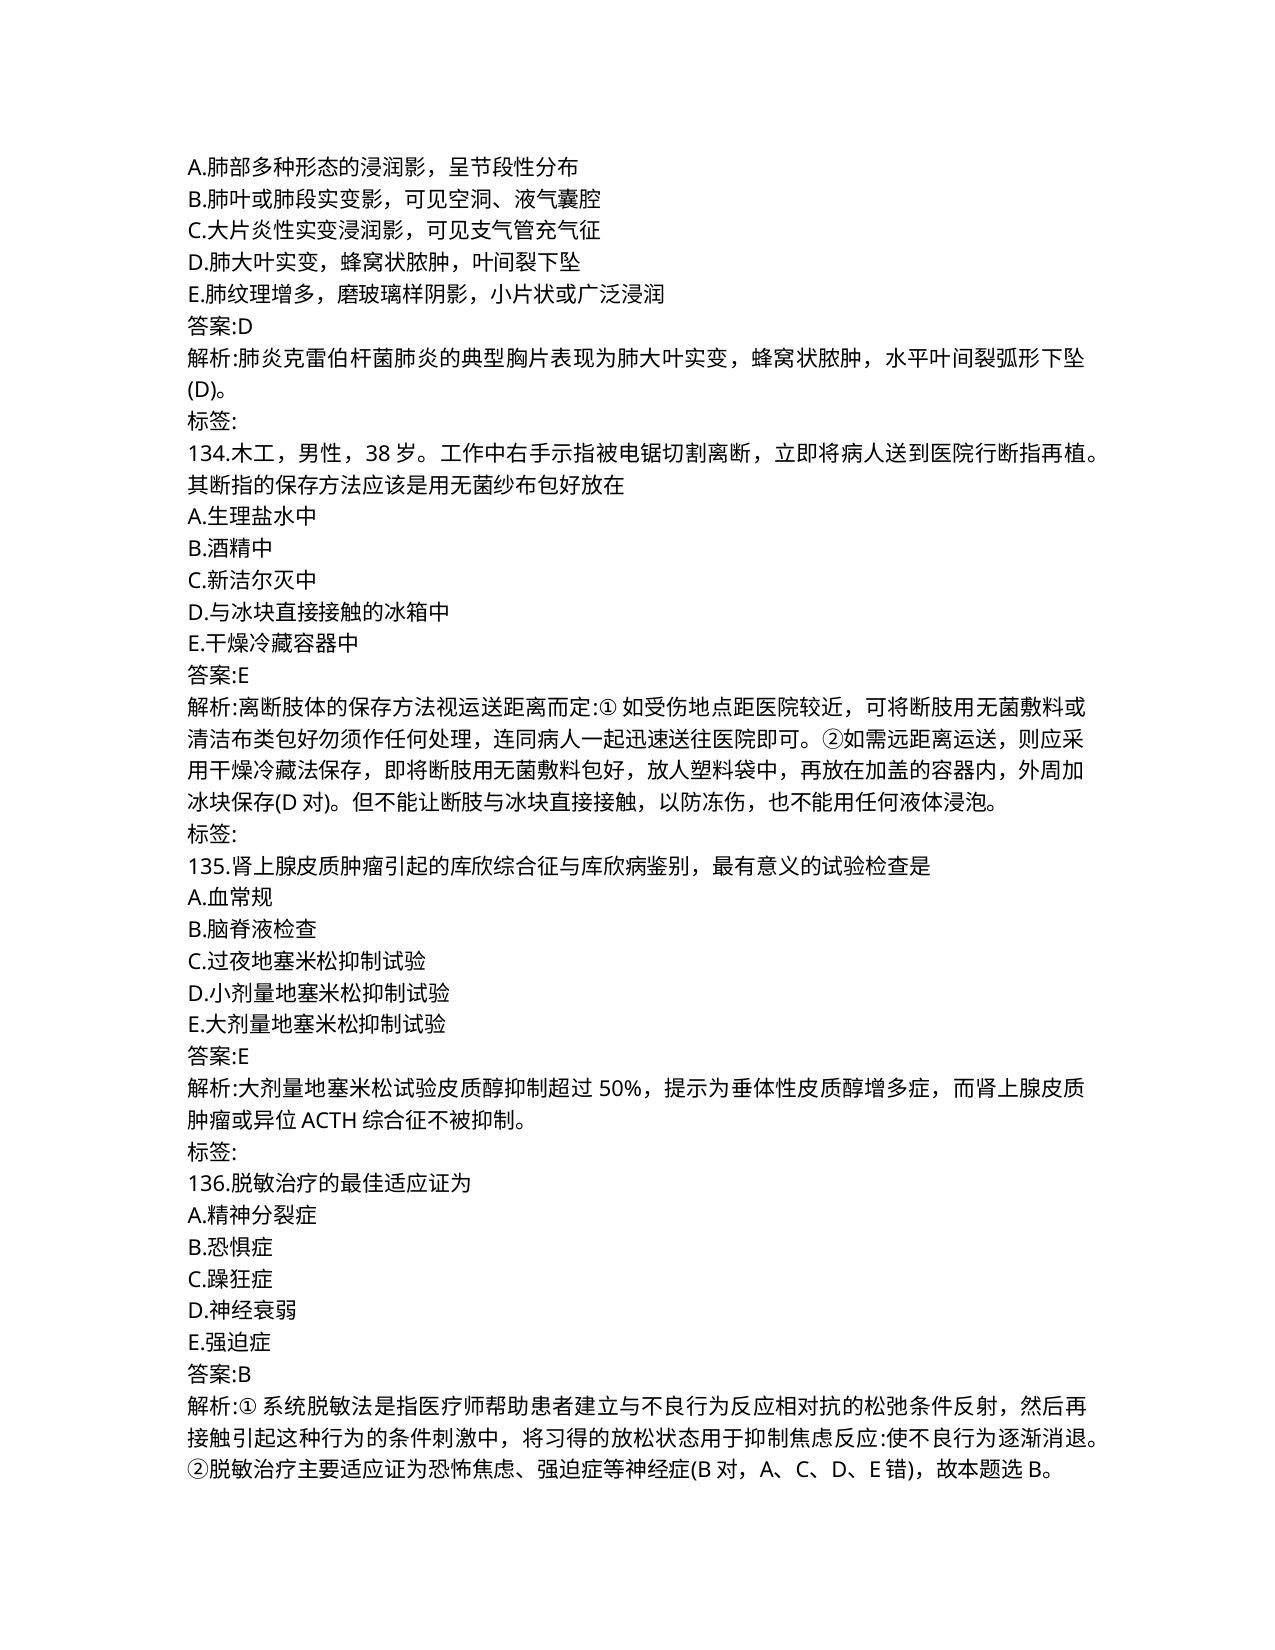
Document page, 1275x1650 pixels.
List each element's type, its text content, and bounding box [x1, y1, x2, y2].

text 解析:离断肢体的保存方法视运送距离而定:①如受伤地点距医院较近，可将断肢用无菌敷料或清洁布类包好勿须作任何处理，连同病人一起迅速送往医院即可。②如需远距离运送，则应采用干燥冷藏法保存，即将断肢用无菌敷料包好，放人塑料袋中，再放在加盖的容器内，外周加冰块保存(D对)。但不能让断肢与冰块直接接触，以防冻伤，也不能用任何液体浸泡。 [187, 690, 1087, 817]
text A.精神分裂症 [187, 1198, 1087, 1230]
text D.小剂量地塞米松抑制试验 [187, 976, 1087, 1007]
text E.大剂量地塞米松抑制试验 [187, 1007, 1087, 1039]
text 134.木工，男性，38岁。工作中右手示指被电锯切割离断，立即将病人送到医院行断指再植。其断指的保存方法应该是用无菌纱布包好放在 [187, 436, 1087, 499]
text D.肺大叶实变，蜂窝状脓肿，叶间裂下坠 [187, 245, 1087, 277]
text C.躁狂症 [187, 1262, 1087, 1293]
text B.酒精中 [187, 531, 1087, 563]
text 答案:B [187, 1357, 1087, 1389]
text E.强迫症 [187, 1325, 1087, 1357]
text D.与冰块直接接触的冰箱中 [187, 595, 1087, 626]
text 136.脱敏治疗的最佳适应证为 [187, 1166, 1087, 1198]
text C.大片炎性实变浸润影，可见支气管充气征 [187, 213, 1087, 245]
text B.恐惧症 [187, 1230, 1087, 1262]
text B.脑脊液检查 [187, 912, 1087, 944]
text 解析:大剂量地塞米松试验皮质醇抑制超过50%，提示为垂体性皮质醇增多症，而肾上腺皮质肿瘤或异位ACTH综合征不被抑制。 [187, 1071, 1087, 1134]
text 135.肾上腺皮质肿瘤引起的库欣综合征与库欣病鉴别，最有意义的试验检查是 [187, 849, 1087, 880]
text B.肺叶或肺段实变影，可见空洞、液气囊腔 [187, 182, 1087, 213]
text 标签: [187, 817, 1087, 849]
text 答案:E [187, 658, 1087, 690]
text E.肺纹理增多，磨玻璃样阴影，小片状或广泛浸润 [187, 277, 1087, 309]
text A.生理盐水中 [187, 499, 1087, 531]
text 答案:D [187, 309, 1087, 341]
text 解析:肺炎克雷伯杆菌肺炎的典型胸片表现为肺大叶实变，蜂窝状脓肿，水平叶间裂弧形下坠(D)。 [187, 341, 1087, 404]
text 标签: [187, 1134, 1087, 1166]
text C.新洁尔灭中 [187, 563, 1087, 595]
text C.过夜地塞米松抑制试验 [187, 944, 1087, 976]
text E.干燥冷藏容器中 [187, 626, 1087, 658]
text A.肺部多种形态的浸润影，呈节段性分布 [187, 150, 1087, 182]
text 答案:E [187, 1039, 1087, 1071]
text 解析:①系统脱敏法是指医疗师帮助患者建立与不良行为反应相对抗的松弛条件反射，然后再接触引起这种行为的条件刺激中，将习得的放松状态用于抑制焦虑反应:使不良行为逐渐消退。②脱敏治疗主要适应证为恐怖焦虑、强迫症等神经症(B对，A、C、D、E错)，故本题选B。 [187, 1389, 1087, 1484]
text A.血常规 [187, 880, 1087, 912]
text D.神经衰弱 [187, 1293, 1087, 1325]
text 标签: [187, 404, 1087, 436]
